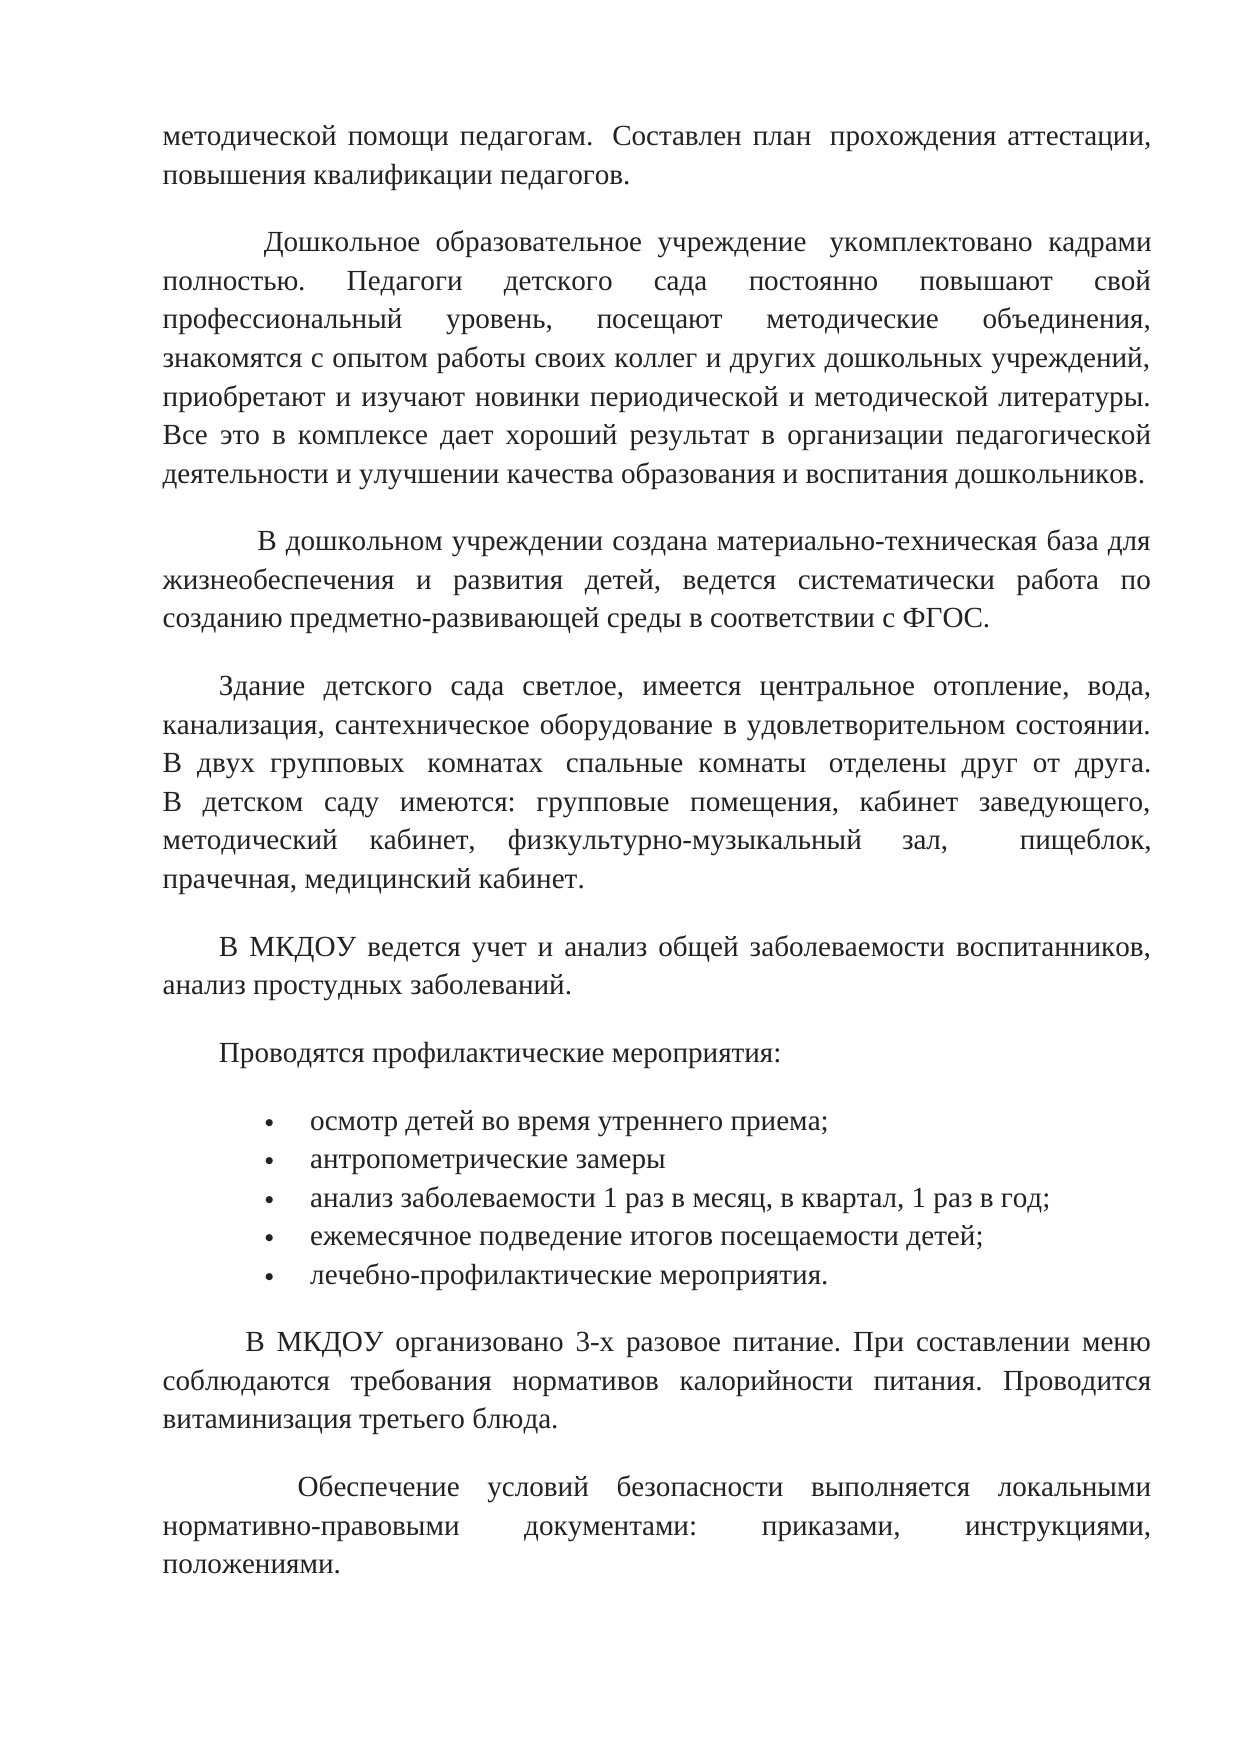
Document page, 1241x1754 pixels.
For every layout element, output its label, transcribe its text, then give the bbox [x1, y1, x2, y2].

text В МКДОУ ведется учет и анализ общей заболеваемости воспитанников, анализ простудных заболеваний. [162, 929, 1152, 1001]
text Здание детского сада светлое, имеется центральное отопление, вода, канализация, сантехническое оборудование в удовлетворительном состоянии. В двух групповых комнатах спальные комнаты отделены друг от друга. В детском саду имеются: групповые помещения, кабинет заведующего, методический кабинет, физкультурно-музыкальный зал, пищеблок, прачечная, медицинский кабинет. [162, 668, 1152, 894]
list ежемесячное подведение итогов посещаемости детей; [209, 1218, 1152, 1252]
list антропометрические замеры [209, 1141, 1152, 1175]
list лечебно-профилактические мероприятия. [209, 1257, 1152, 1290]
list осмотр детей во время утреннего приема; [209, 1103, 1152, 1136]
text В дошкольном учреждении создана материально-техническая база для жизнеобеспечения и развития детей, ведется систематически работа по созданию предметно-развивающей среды в соответствии с ФГОС. [162, 523, 1152, 634]
text Обеспечение условий безопасности выполняется локальными нормативно-правовыми документами: приказами, инструкциями, положениями. [162, 1469, 1152, 1580]
text Дошкольное образовательное учреждение укомплектовано кадрами полностью. Педагоги детского сада постоянно повышают свой профессиональный уровень, посещают методические объединения, знакомятся с опытом работы своих коллег и других дошкольных учреждений, приобретают и изучают новинки периодической и методической литературы. Все это в комплексе дает хороший результат в организации педагогической деятельности и улучшении качества образования и воспитания дошкольников. [162, 224, 1152, 489]
list анализ заболеваемости 1 раз в месяц, в квартал, 1 раз в год; [209, 1180, 1152, 1213]
text Проводятся профилактические мероприятия: [162, 1035, 1152, 1068]
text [162, 118, 1152, 190]
text В МКДОУ организовано 3-х разовое питание. При составлении меню соблюдаются требования нормативов калорийности питания. Проводится витаминизация третьего блюда. [162, 1324, 1152, 1435]
